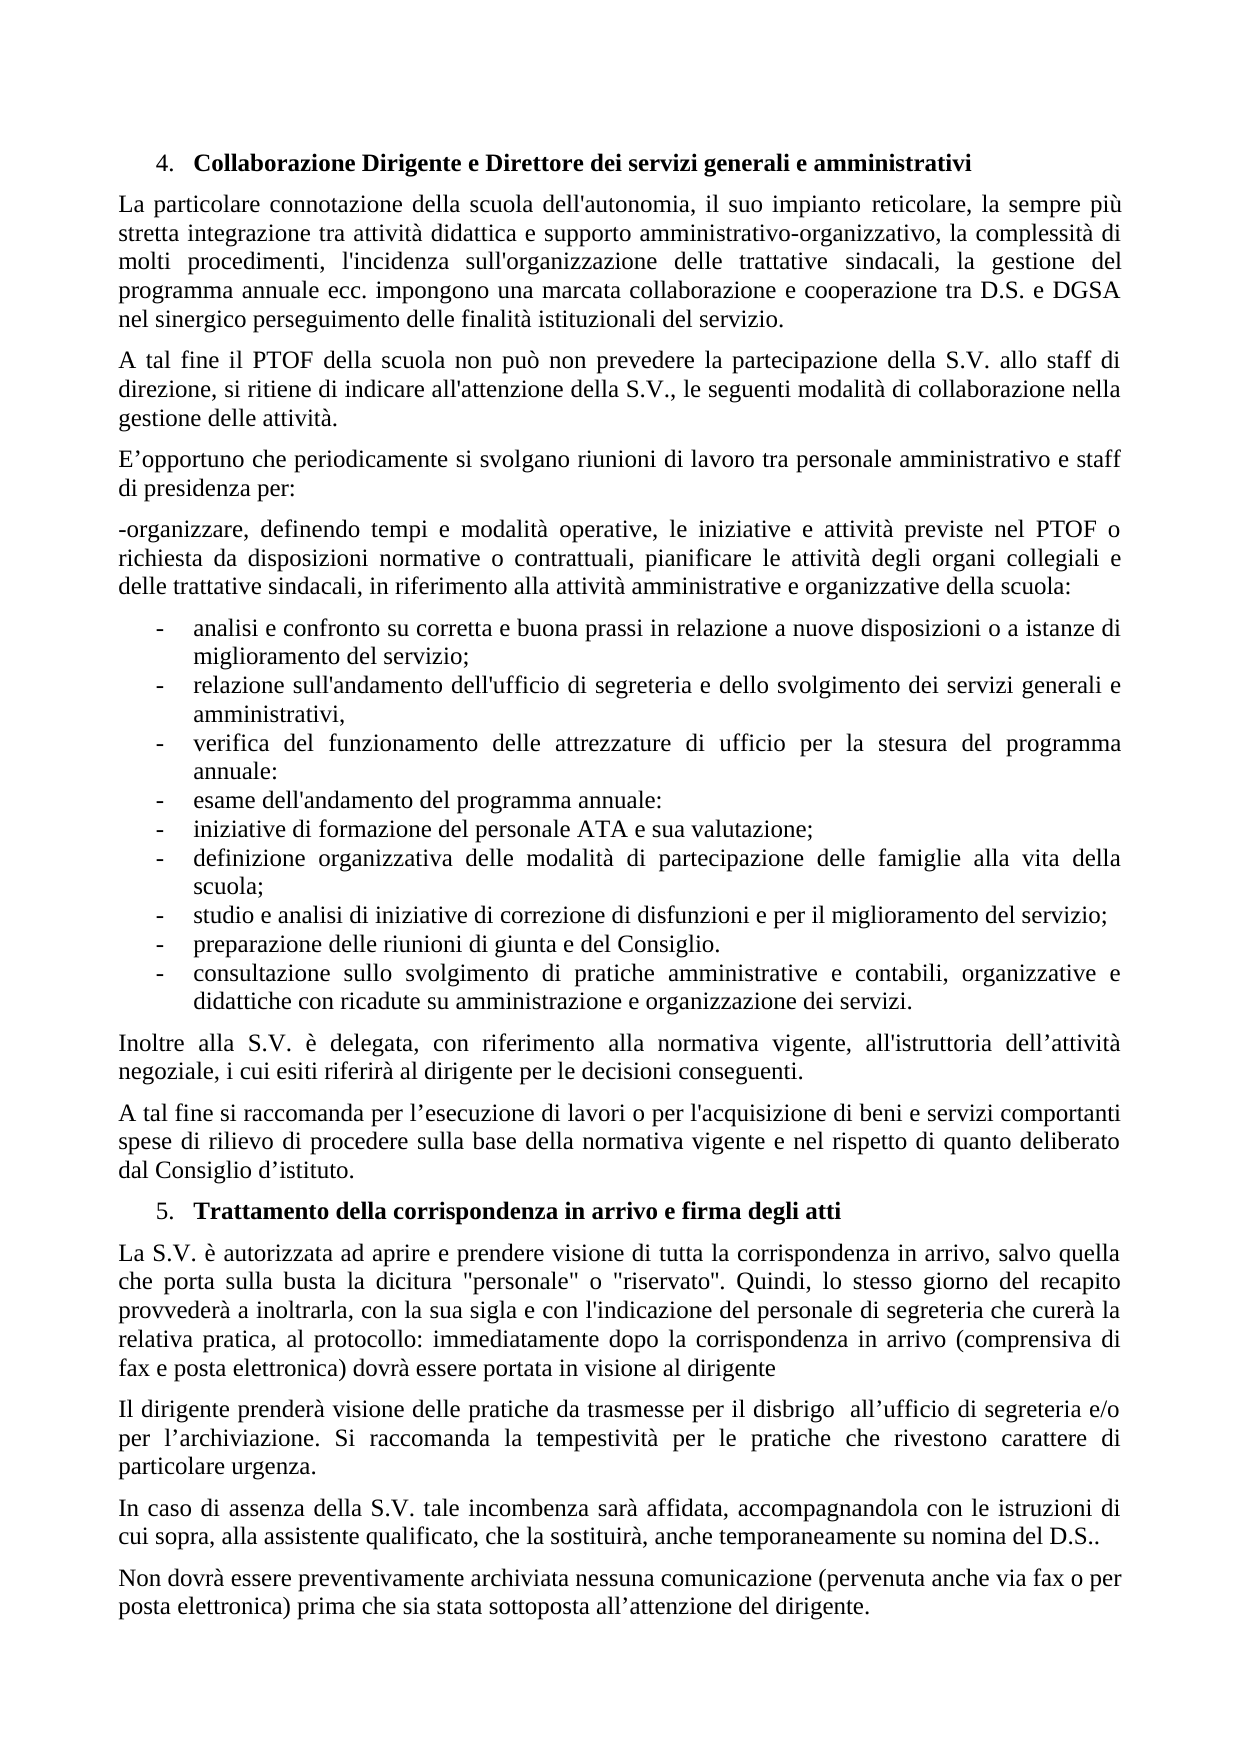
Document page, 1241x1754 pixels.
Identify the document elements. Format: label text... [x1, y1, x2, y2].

text Il dirigente prenderà visione delle pratiche da trasmesse per il disbrigo all’ufficio di segreteria e/o per l’archiviazione. Si raccomanda la tempestività per le pratiche che rivestono carattere di particolare urgenza. [118, 1394, 1122, 1480]
text La particolare connotazione della scuola dell'autonomia, il suo impianto reticolare, la sempre più stretta integrazione tra attività didattica e supporto amministrativo-organizzativo, la complessità di molti procedimenti, l'incidenza sull'organizzazione delle trattative sindacali, la gestione del programma annuale ecc. impongono una marcata collaborazione e cooperazione tra D.S. e DGSA nel sinergico perseguimento delle finalità istituzionali del servizio. [118, 189, 1122, 333]
list Trattamento della corrispondenza in arrivo e firma degli atti [156, 1196, 1122, 1225]
list Collaborazione Dirigente e Direttore dei servizi generali e amministrativi [156, 148, 1122, 176]
text La S.V. è autorizzata ad aprire e prendere visione di tutta la corrispondenza in arrivo, salvo quella che porta sulla busta la dicitura "personale" o "riservato''. Quindi, lo stesso giorno del recapito provvederà a inoltrarla, con la sua sigla e con l'indicazione del personale di segreteria che curerà la relativa pratica, al protocollo: immediatamente dopo la corrispondenza in arrivo (comprensiva di fax e posta elettronica) dovrà essere portata in visione al dirigente [118, 1238, 1122, 1381]
text In caso di assenza della S.V. tale incombenza sarà affidata, accompagnandola con le istruzioni di cui sopra, alla assistente qualificato, che la sostituirà, anche temporaneamente su nomina del D.S.. [118, 1493, 1122, 1550]
text Inoltre alla S.V. è delegata, con riferimento alla normativa vigente, all'istruttoria dell’attività negoziale, i cui esiti riferirà al dirigente per le decisioni conseguenti. [118, 1028, 1122, 1085]
list esame dell'andamento del programma annuale: [156, 785, 1122, 814]
list iniziative di formazione del personale ATA e sua valutazione; [156, 814, 1122, 843]
list preparazione delle riunioni di giunta e del Consiglio. [156, 929, 1122, 958]
list relazione sull'andamento dell'ufficio di segreteria e dello svolgimento dei servizi generali e amministrativi, [156, 670, 1122, 728]
list consultazione sullo svolgimento di pratiche amministrative e contabili, organizzative e didattiche con ricadute su amministrazione e organizzazione dei servizi. [156, 958, 1122, 1015]
text A tal fine si raccomanda per l’esecuzione di lavori o per l'acquisizione di beni e servizi comportanti spese di rilievo di procedere sulla base della normativa vigente e nel rispetto di quanto deliberato dal Consiglio d’istituto. [118, 1098, 1122, 1184]
text E’opportuno che periodicamente si svolgano riunioni di lavoro tra personale amministrativo e staff di presidenza per: [118, 444, 1122, 501]
text Non dovrà essere preventivamente archiviata nessuna comunicazione (pervenuta anche via fax o per posta elettronica) prima che sia stata sottoposta all’attenzione del dirigente. [118, 1563, 1122, 1620]
list verifica del funzionamento delle attrezzature di ufficio per la stesura del programma annuale: [156, 728, 1122, 785]
list studio e analisi di iniziative di correzione di disfunzioni e per il miglioramento del servizio; [156, 900, 1122, 929]
text -organizzare, definendo tempi e modalità operative, le iniziative e attività previste nel PTOF o richiesta da disposizioni normative o contrattuali, pianificare le attività degli organi collegiali e delle trattative sindacali, in riferimento alla attività amministrative e organizzative della scuola: [118, 514, 1122, 600]
text A tal fine il PTOF della scuola non può non prevedere la partecipazione della S.V. allo staff di direzione, si ritiene di indicare all'attenzione della S.V., le seguenti modalità di collaborazione nella gestione delle attività. [118, 345, 1122, 431]
list definizione organizzativa delle modalità di partecipazione delle famiglie alla vita della scuola; [156, 843, 1122, 900]
list analisi e confronto su corretta e buona prassi in relazione a nuove disposizioni o a istanze di miglioramento del servizio; [156, 613, 1122, 670]
